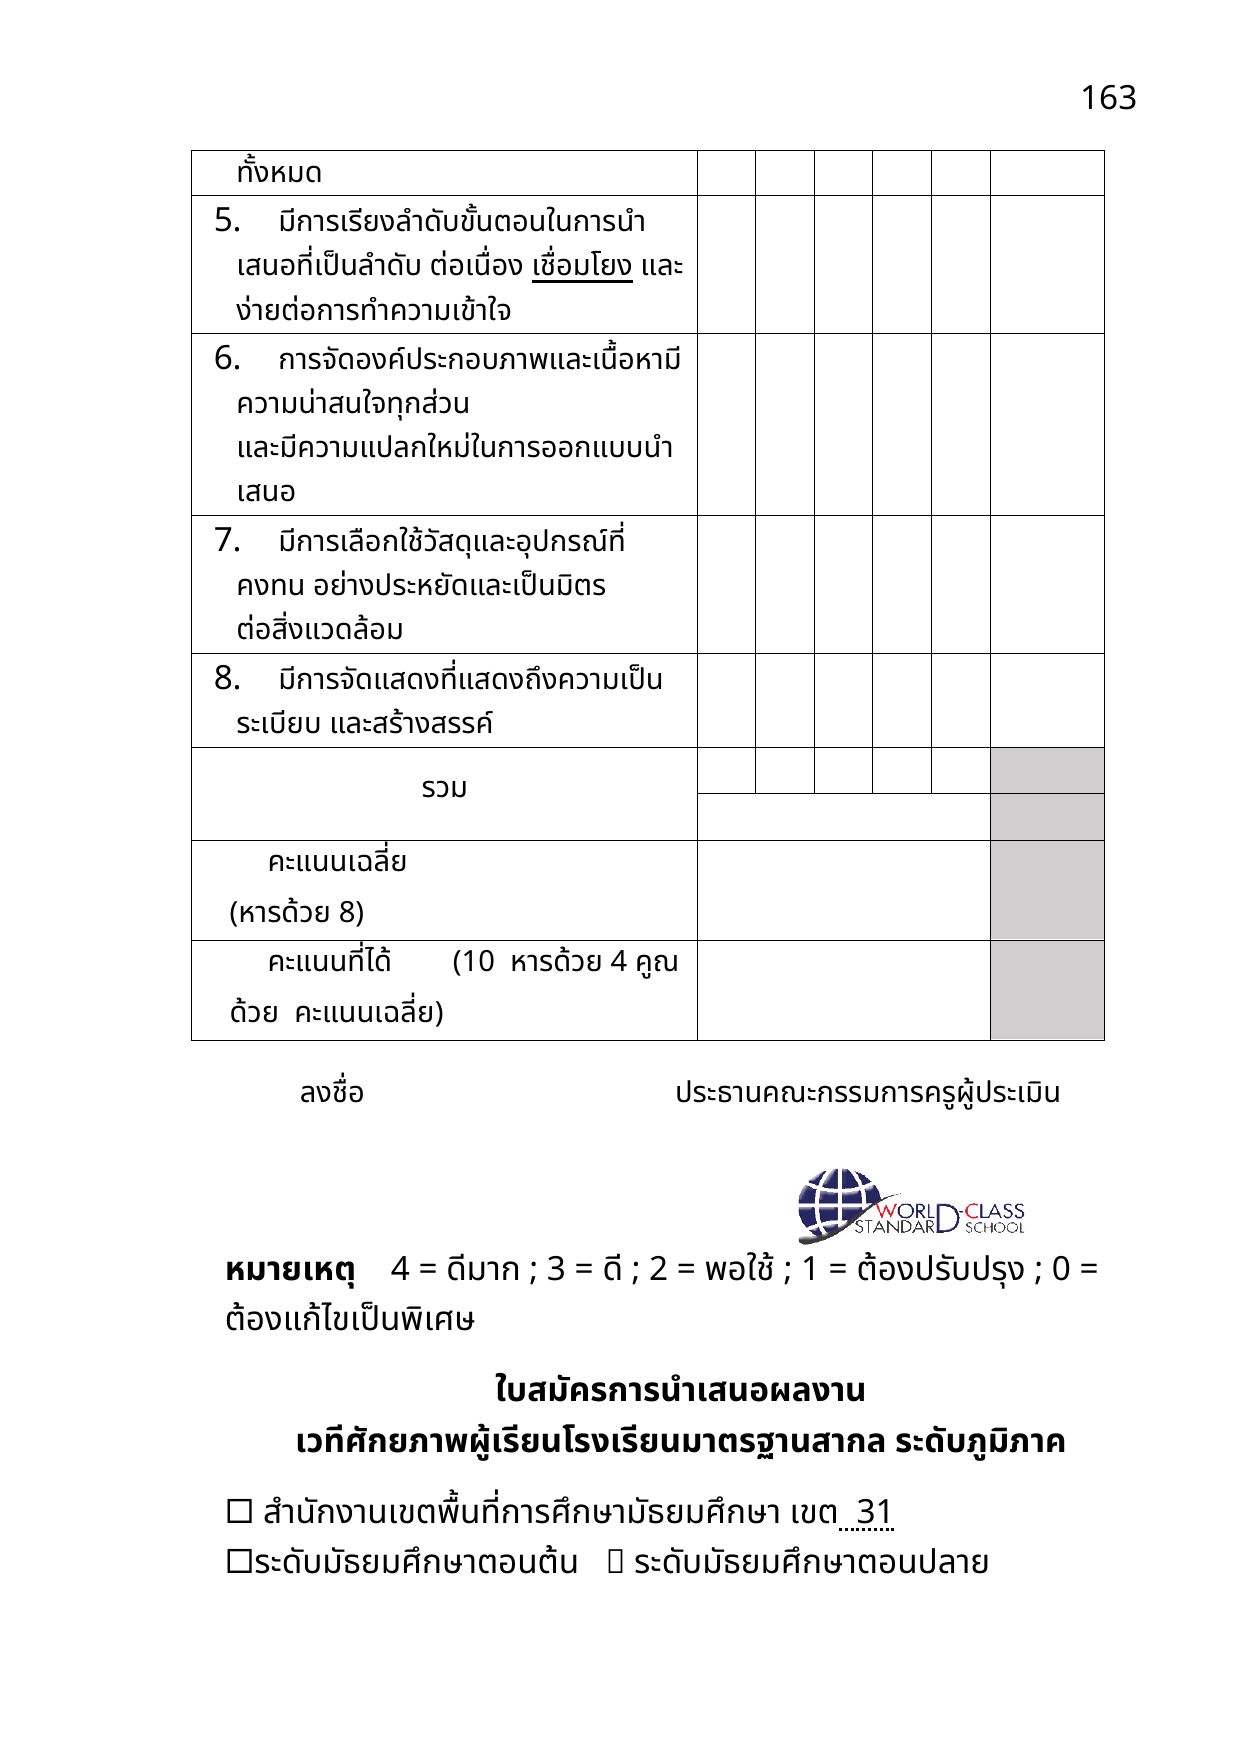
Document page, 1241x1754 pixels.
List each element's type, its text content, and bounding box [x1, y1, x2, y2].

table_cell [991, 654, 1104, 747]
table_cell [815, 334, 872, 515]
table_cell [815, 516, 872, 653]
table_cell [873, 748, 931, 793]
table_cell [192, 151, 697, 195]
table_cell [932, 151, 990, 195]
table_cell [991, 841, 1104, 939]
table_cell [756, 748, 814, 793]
text เวทีศักยภาพผู้เรียนโรงเรียนมาตรฐานสากล ระดับภูมิภาค [224, 1417, 1137, 1467]
text ใบสมัครการนำเสนอผลงาน [224, 1366, 1137, 1417]
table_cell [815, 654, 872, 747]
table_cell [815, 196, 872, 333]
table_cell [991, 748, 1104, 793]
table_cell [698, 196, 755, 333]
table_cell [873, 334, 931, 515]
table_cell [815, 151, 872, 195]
text หมายเหตุ 4 = ดีมาก ; 3 = ดี ; 2 = พอใช้ ; 1 = ต้องปรับปรุง ; 0 = ต้องแก้ไขเป็นพิเศษ [224, 1116, 1137, 1345]
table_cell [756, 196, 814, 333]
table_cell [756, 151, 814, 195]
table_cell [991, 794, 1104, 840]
text สำนักงานเขตพื้นที่การศึกษามัธยมศึกษา เขต 31 [224, 1488, 1137, 1538]
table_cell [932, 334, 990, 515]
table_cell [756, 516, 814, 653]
text ระดับมัธยมศึกษาตอนต้น ระดับมัธยมศึกษาตอนปลาย [224, 1538, 1137, 1589]
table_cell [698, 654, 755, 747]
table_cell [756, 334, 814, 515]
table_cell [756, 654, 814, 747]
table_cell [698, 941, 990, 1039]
text ลงชื่อ ประธานคณะกรรมการครูผู้ประเมิน [224, 1072, 1137, 1116]
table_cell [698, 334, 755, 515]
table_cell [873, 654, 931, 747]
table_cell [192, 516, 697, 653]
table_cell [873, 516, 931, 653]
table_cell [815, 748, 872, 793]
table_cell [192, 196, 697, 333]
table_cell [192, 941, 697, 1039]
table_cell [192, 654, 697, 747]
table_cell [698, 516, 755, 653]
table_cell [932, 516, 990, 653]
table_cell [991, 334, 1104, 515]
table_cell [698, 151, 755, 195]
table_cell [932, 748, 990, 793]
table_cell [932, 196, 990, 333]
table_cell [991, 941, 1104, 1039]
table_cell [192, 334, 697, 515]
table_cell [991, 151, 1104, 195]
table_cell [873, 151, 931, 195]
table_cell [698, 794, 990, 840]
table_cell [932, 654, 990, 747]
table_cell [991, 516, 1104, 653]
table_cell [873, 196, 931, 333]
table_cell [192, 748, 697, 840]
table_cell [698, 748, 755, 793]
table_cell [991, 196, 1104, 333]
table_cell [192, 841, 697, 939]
picture [791, 1164, 1025, 1245]
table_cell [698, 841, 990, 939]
